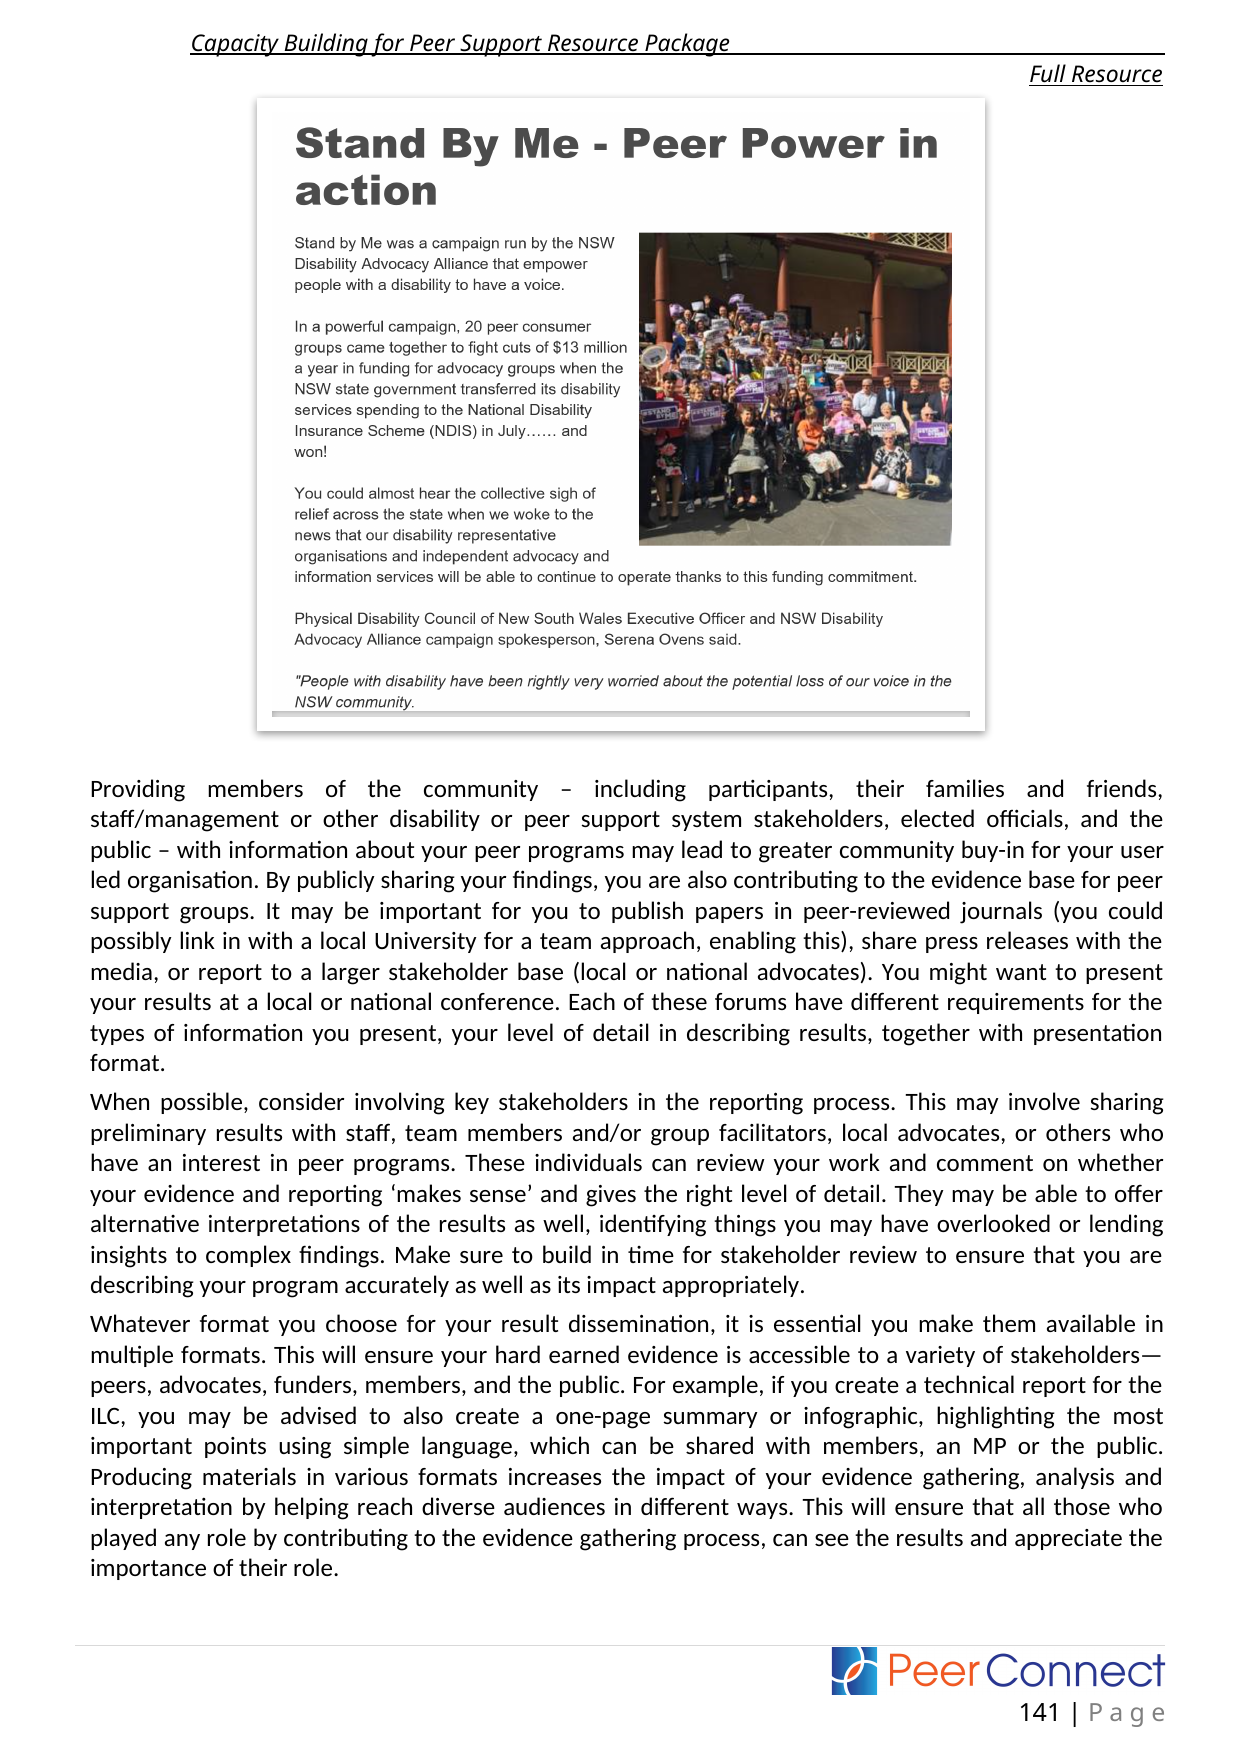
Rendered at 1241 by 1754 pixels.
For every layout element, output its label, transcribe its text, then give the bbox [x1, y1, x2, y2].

text When possible, consider involving key stakeholders in the reporting process. This may involve sharing preliminary results with staff, team members and/or group facilitators, local advocates, or others who have an interest in peer programs. These individuals can review your work and comment on whether your evidence and reporting ‘makes sense’ and gives the right level of detail. They may be able to offer alternative interpretations of the results as well, identifying things you may have overlooked or lending insights to complex findings. Make sure to build in time for stakeholder review to ensure that you are describing your program accurately as well as its impact appropriately. [90, 1086, 1165, 1300]
text Whatever format you choose for your result dissemination, it is essential you make them available in multiple formats. This will ensure your hard earned evidence is accessible to a variety of stakeholders— peers, advocates, funders, members, and the public. For example, if you create a technical report for the ILC, you may be advised to also create a one-page summary or infographic, highlighting the most important points using simple language, which can be shared with members, an MP or the public. Producing materials in various formats increases the impact of your evidence gathering, analysis and interpretation by helping reach diverse audiences in different ways. This will ensure that all those who played any role by contributing to the evidence gathering process, can see the results and appreciate the importance of their role. [90, 1308, 1165, 1583]
text Providing members of the community – including participants, their families and friends, staff/management or other disability or peer support system stakeholders, elected officials, and the public – with information about your peer programs may lead to greater community buy-in for your user led organisation. By publicly sharing your findings, you are also contributing to the evidence base for peer support groups. It may be important for you to publish papers in peer-reviewed journals (you could possibly link in with a local University for a team approach, enabling this), share press releases with the media, or report to a larger stakeholder base (local or national advocates). You might want to present your results at a local or national conference. Each of these forums have different requirements for the types of information you present, your level of detail in describing results, together with presentation format. [90, 773, 1165, 1078]
picture [831, 1647, 1166, 1695]
picture [272, 112, 970, 711]
